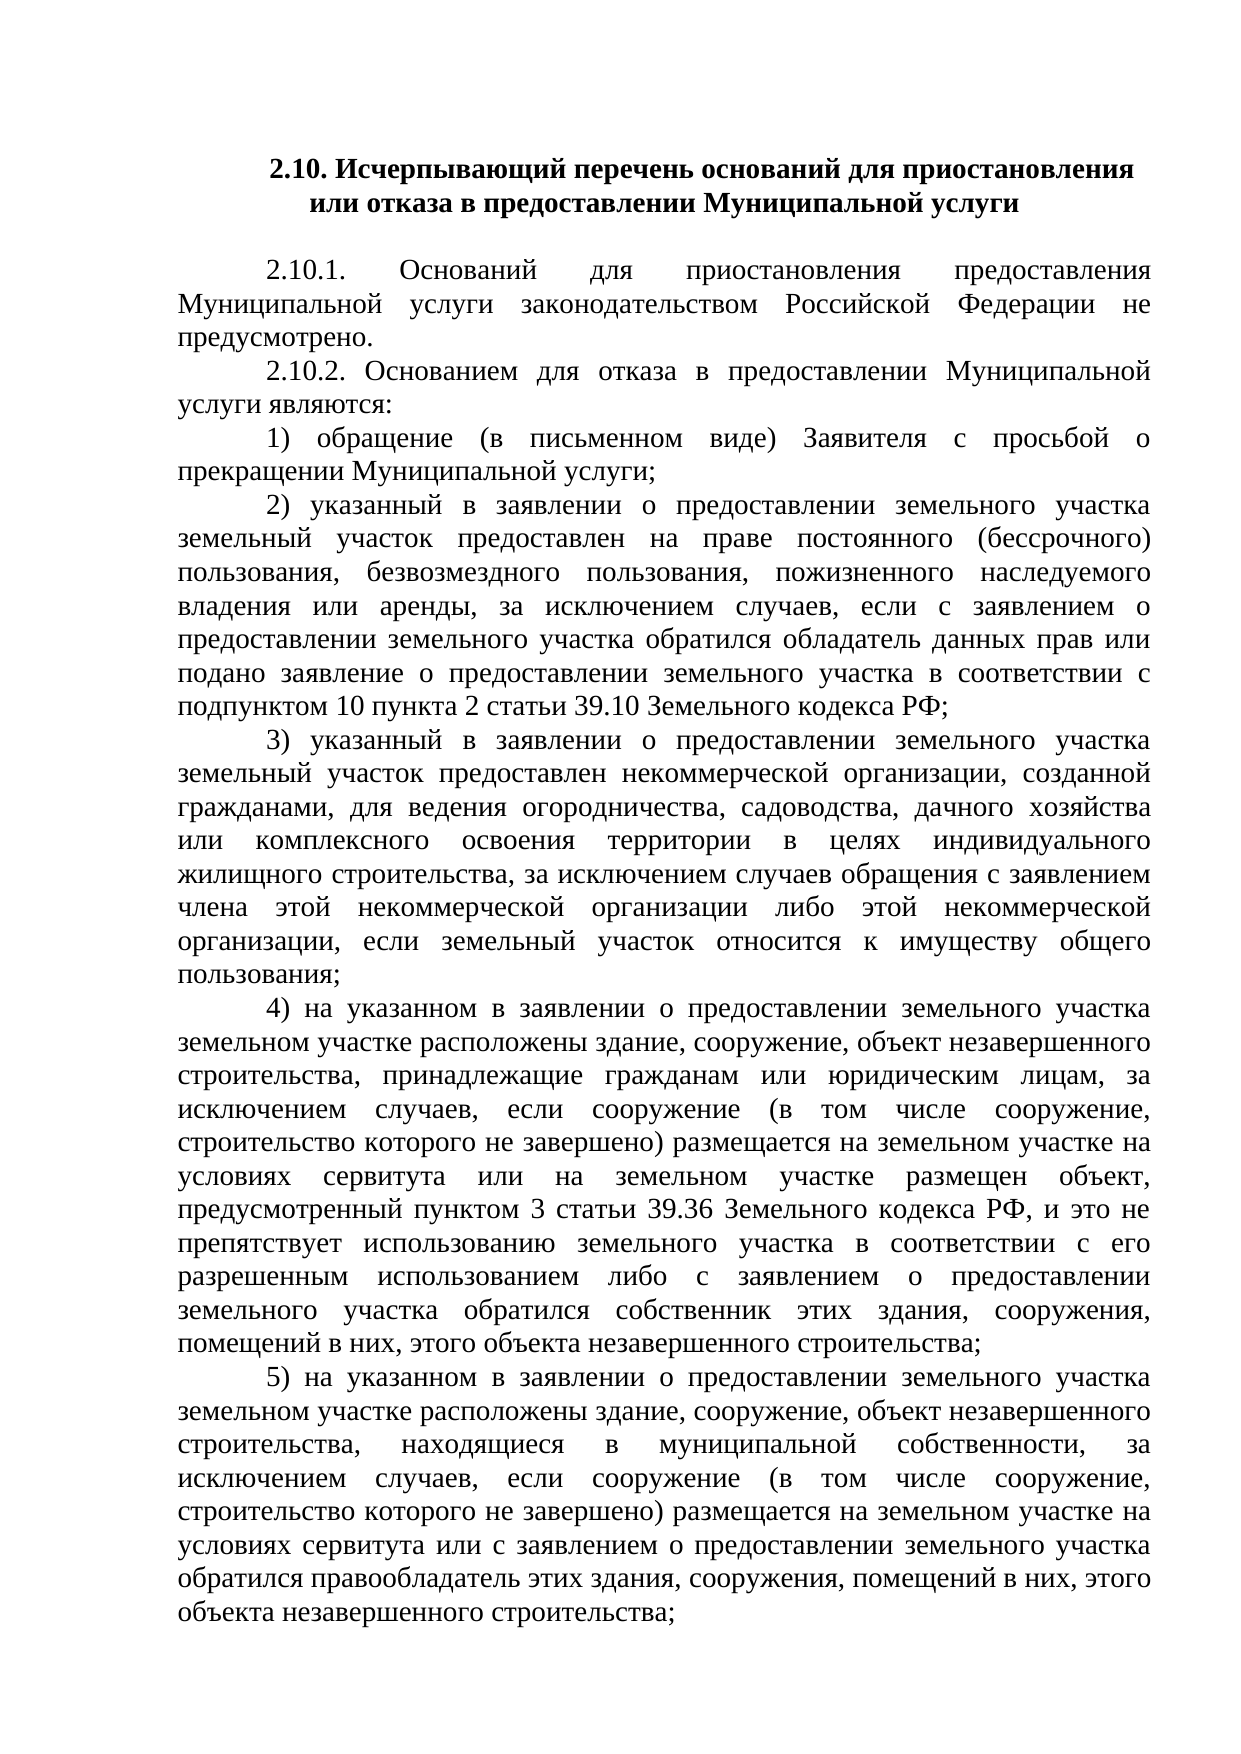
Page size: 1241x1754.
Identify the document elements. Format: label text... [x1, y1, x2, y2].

text 3) указанный в заявлении о предоставлении земельного участка земельный участок предоставлен некоммерческой организации, созданной гражданами, для ведения огородничества, садоводства, дачного хозяйства или комплексного освоения территории в целях индивидуального жилищного строительства, за исключением случаев обращения с заявлением члена этой некоммерческой организации либо этой некоммерческой организации, если земельный участок относится к имуществу общего пользования; [177, 722, 1152, 990]
text 2) указанный в заявлении о предоставлении земельного участка земельный участок предоставлен на праве постоянного (бессрочного) пользования, безвозмездного пользования, пожизненного наследуемого владения или аренды, за исключением случаев, если с заявлением о предоставлении земельного участка обратился обладатель данных прав или подано заявление о предоставлении земельного участка в соответствии с подпунктом 10 пункта 2 статьи 39.10 Земельного кодекса РФ; [177, 487, 1152, 722]
text 2.10.2. Основанием для отказа в предоставлении Муниципальной услуги являются: [177, 353, 1152, 420]
text 2.10. Исчерпывающий перечень оснований для приостановления или отказа в предоставлении Муниципальной услуги [177, 152, 1152, 219]
text 4) на указанном в заявлении о предоставлении земельного участка земельном участке расположены здание, сооружение, объект незавершенного строительства, принадлежащие гражданам или юридическим лицам, за исключением случаев, если сооружение (в том числе сооружение, строительство которого не завершено) размещается на земельном участке на условиях сервитута или на земельном участке размещен объект, предусмотренный пунктом 3 статьи 39.36 Земельного кодекса РФ, и это не препятствует использованию земельного участка в соответствии с его разрешенным использованием либо с заявлением о предоставлении земельного участка обратился собственник этих здания, сооружения, помещений в них, этого объекта незавершенного строительства; [177, 990, 1152, 1359]
text 2.10.1. Оснований для приостановления предоставления Муниципальной услуги законодательством Российской Федерации не предусмотрено. [177, 252, 1152, 353]
text 1) обращение (в письменном виде) Заявителя с просьбой о прекращении Муниципальной услуги; [177, 420, 1152, 487]
text 5) на указанном в заявлении о предоставлении земельного участка земельном участке расположены здание, сооружение, объект незавершенного строительства, находящиеся в муниципальной собственности, за исключением случаев, если сооружение (в том числе сооружение, строительство которого не завершено) размещается на земельном участке на условиях сервитута или с заявлением о предоставлении земельного участка обратился правообладатель этих здания, сооружения, помещений в них, этого объекта незавершенного строительства; [177, 1359, 1152, 1627]
